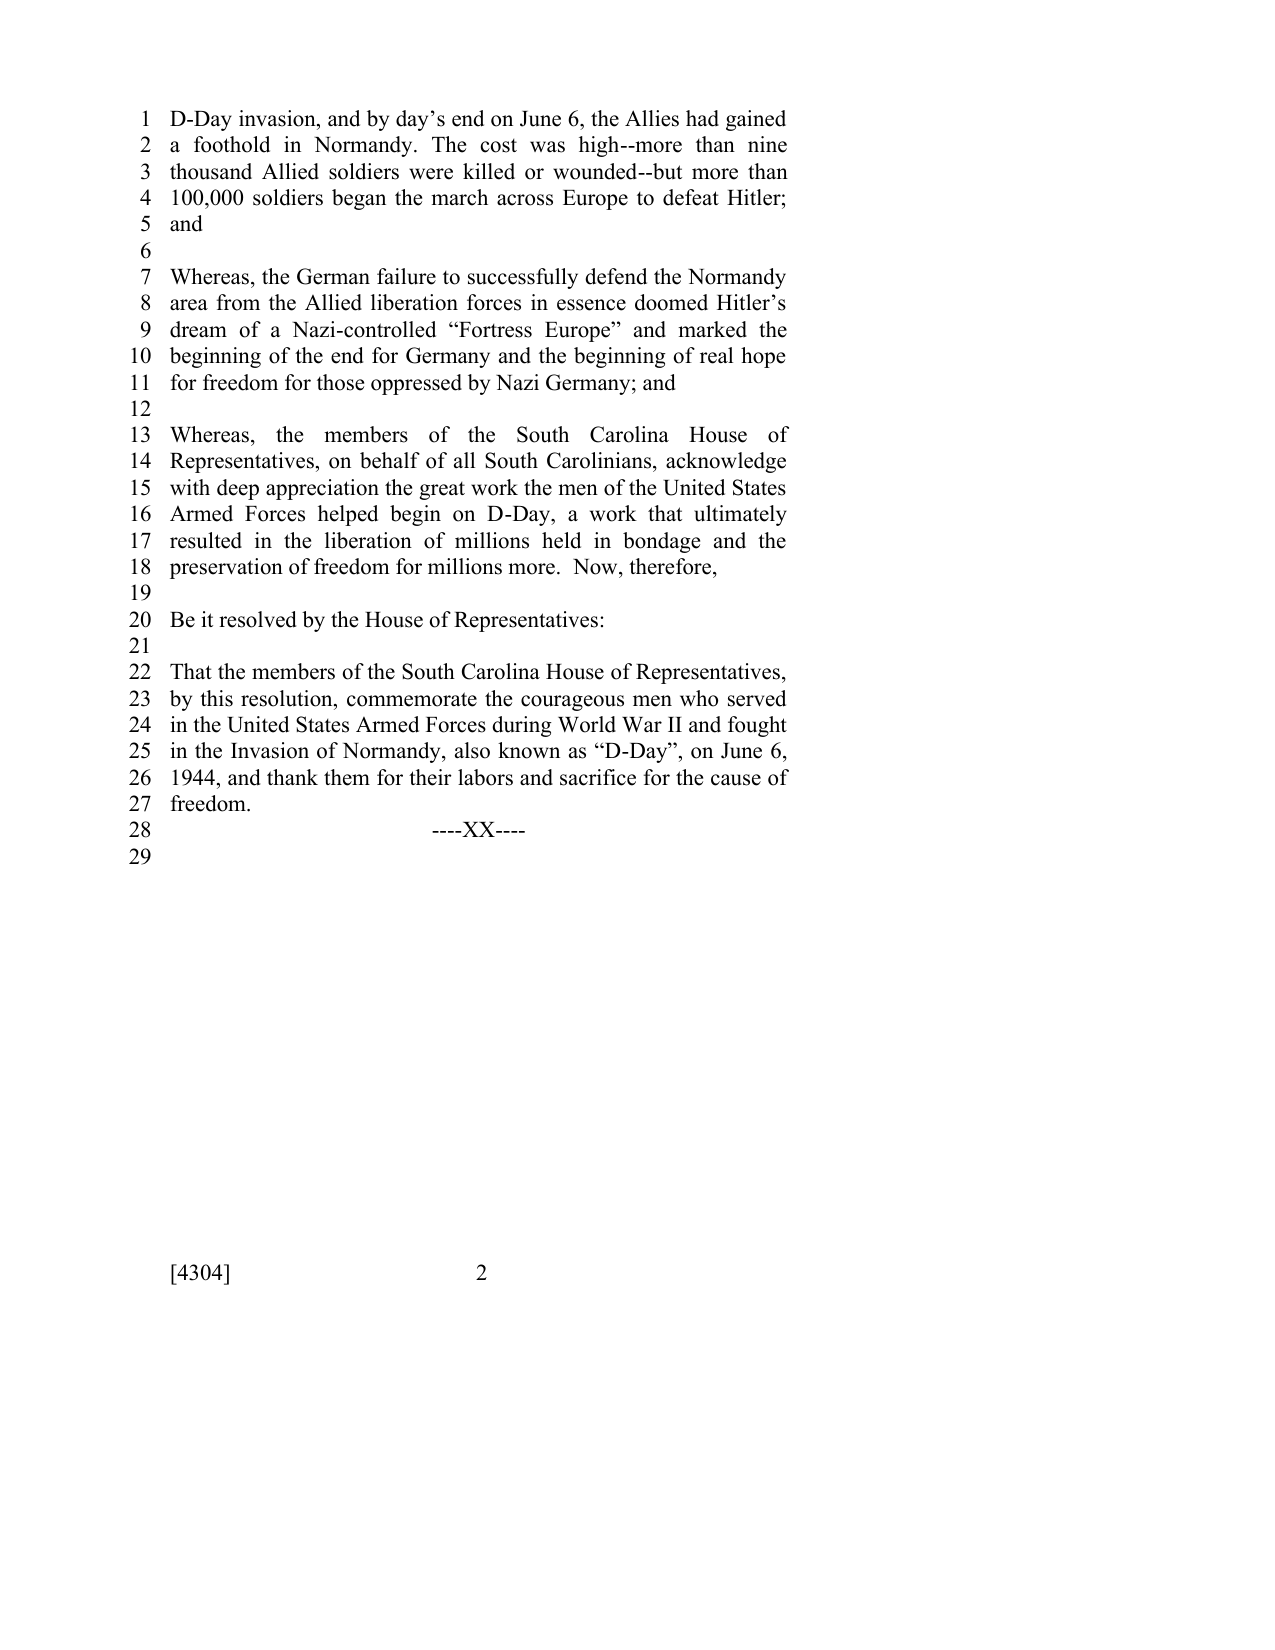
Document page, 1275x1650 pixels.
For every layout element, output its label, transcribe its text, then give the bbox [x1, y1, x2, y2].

text That the members of the South Carolina House of Representatives, by this resolution, commemorate the courageous men who served in the United States Armed Forces during World War II and fought in the Invasion of Normandy, also known as “D-Day”, on June 6, 1944, and thank them for their labors and sacrifice for the cause of freedom. [169, 658, 787, 817]
text Be it resolved by the House of Representatives: [169, 606, 787, 632]
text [169, 105, 787, 237]
text Whereas, the members of the South Carolina House of Representatives, on behalf of all South Carolinians, acknowledge with deep appreciation the great work the men of the United States Armed Forces helped begin on D-Day, a work that ultimately resulted in the liberation of millions held in bondage and the preservation of freedom for millions more. Now, therefore, [169, 421, 787, 579]
text ----XX---- [169, 817, 787, 843]
text Whereas, the German failure to successfully defend the Normandy area from the Allied liberation forces in essence doomed Hitler’s dream of a Nazi-controlled “Fortress Europe” and marked the beginning of the end for Germany and the beginning of real hope for freedom for those oppressed by Nazi Germany; and [169, 263, 787, 395]
